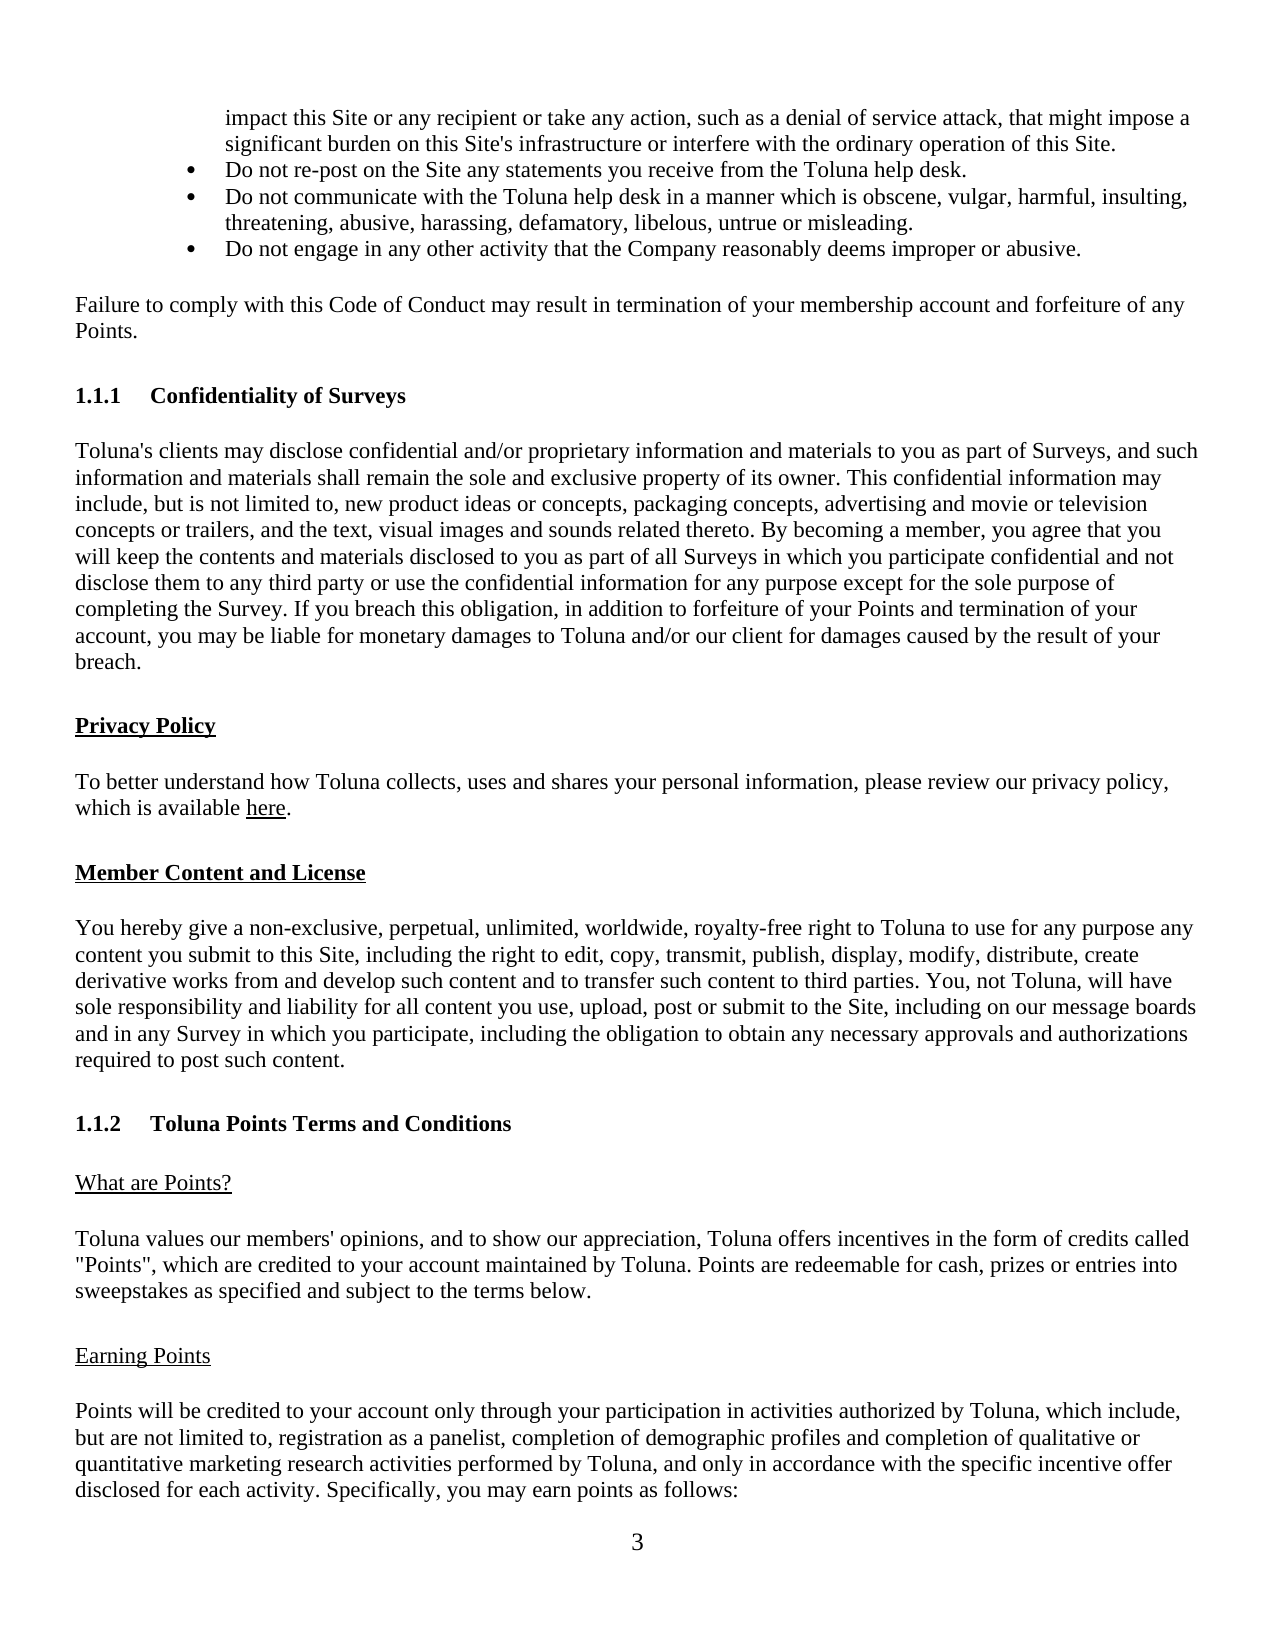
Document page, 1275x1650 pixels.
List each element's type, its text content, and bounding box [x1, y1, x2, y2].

text Earning Points [75, 1342, 1200, 1368]
list Do not re-post on the Site any statements you receive from the Toluna help desk. [187, 156, 1200, 183]
text Member Content and License [75, 859, 1200, 885]
list Do not engage in any other activity that the Company reasonably deems improper or abusive. [187, 236, 1200, 262]
text Toluna values our members' opinions, and to show our appreciation, Toluna offers incentives in the form of credits called "Points", which are credited to your account maintained by Toluna. Points are redeemable for cash, prizes or entries into sweepstakes as specified and subject to the terms below. [75, 1225, 1200, 1304]
list Do not communicate with the Toluna help desk in a manner which is obscene, vulgar, harmful, insulting, threatening, abusive, harassing, defamatory, libelous, untrue or misleading. [187, 183, 1200, 236]
subtitle Confidentiality of Surveys [75, 382, 1200, 408]
text Privacy Policy [75, 712, 1200, 739]
text Points will be credited to your account only through your participation in activities authorized by Toluna, which include, but are not limited to, registration as a panelist, completion of demographic profiles and completion of qualitative or quantitative marketing research activities performed by Toluna, and only in accordance with the specific incentive offer disclosed for each activity. Specifically, you may earn points as follows: [75, 1397, 1200, 1503]
text Toluna's clients may disclose confidential and/or proprietary information and materials to you as part of Surveys, and such information and materials shall remain the sole and exclusive property of its owner. This confidential information may include, but is not limited to, new product ideas or concepts, packaging concepts, advertising and movie or television concepts or trailers, and the text, visual images and sounds related thereto. By becoming a member, you agree that you will keep the contents and materials disclosed to you as part of all Surveys in which you participate confidential and not disclose them to any third party or use the confidential information for any purpose except for the sole purpose of completing the Survey. If you breach this obligation, in addition to forfeiture of your Points and termination of your account, you may be liable for monetary damages to Toluna and/or our client for damages caused by the result of your breach. [75, 437, 1200, 674]
text You hereby give a non-exclusive, perpetual, unlimited, worldwide, royalty-free right to Toluna to use for any purpose any content you submit to this Site, including the right to edit, copy, transmit, publish, display, modify, distribute, create derivative works from and develop such content and to transfer such content to third parties. You, not Toluna, will have sole responsibility and liability for all content you use, upload, post or submit to the Site, including on our message boards and in any Survey in which you participate, including the obligation to obtain any necessary approvals and authorizations required to post such content. [75, 914, 1200, 1072]
subtitle Toluna Points Terms and Conditions [75, 1110, 1200, 1137]
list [187, 104, 1200, 156]
text Failure to comply with this Code of Conduct may result in termination of your membership account and forfeiture of any Points. [75, 291, 1200, 344]
text What are Points? [75, 1169, 1200, 1196]
text To better understand how Toluna collects, uses and shares your personal information, please review our privacy policy, which is available here. [75, 768, 1200, 821]
